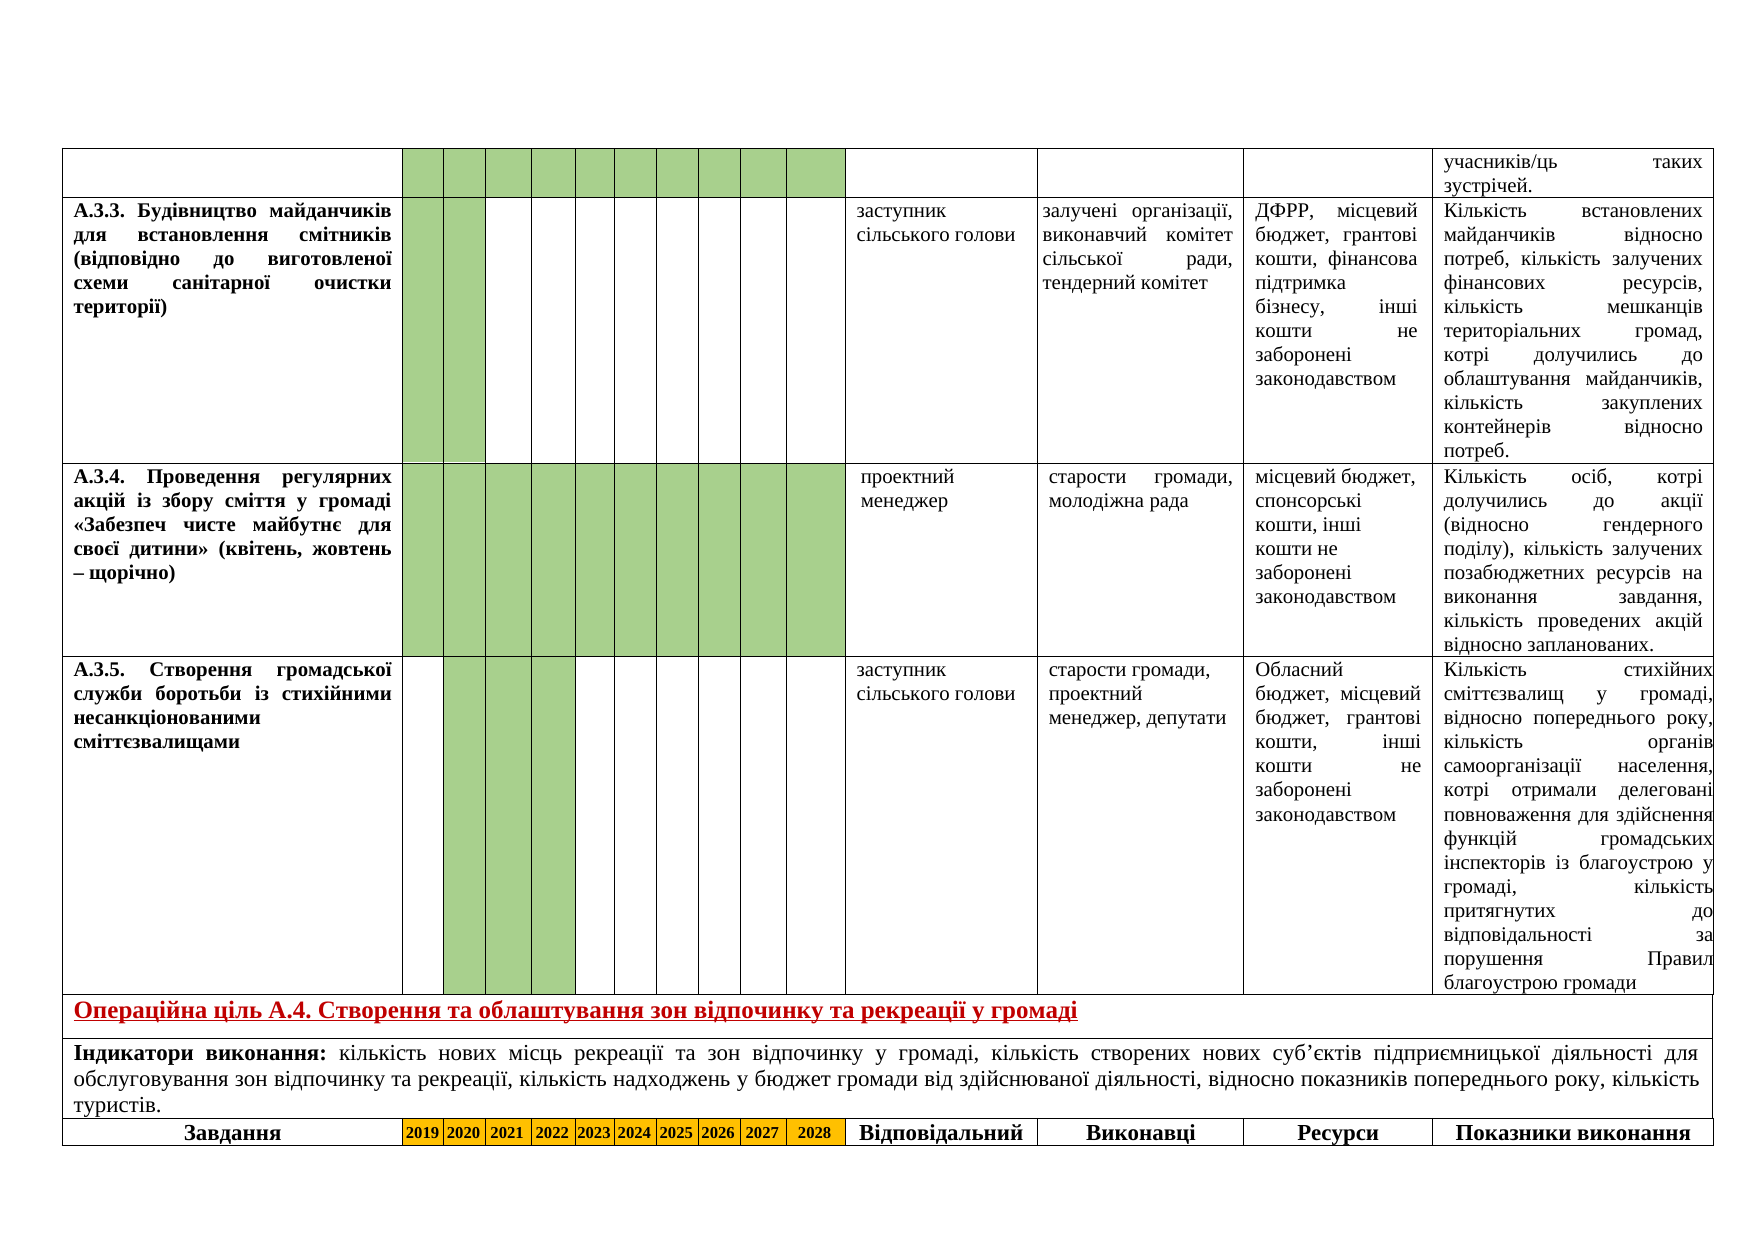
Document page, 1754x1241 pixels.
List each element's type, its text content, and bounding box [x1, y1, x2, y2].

table_cell 2022 [532, 1119, 575, 1145]
table_cell [741, 198, 786, 462]
table_cell [576, 657, 614, 994]
table_cell [657, 657, 698, 994]
table_cell Відповідальний [846, 1119, 1037, 1145]
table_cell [63, 149, 402, 197]
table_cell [1433, 149, 1713, 197]
table_cell [787, 464, 845, 656]
table_cell Завдання [63, 1119, 402, 1145]
table_cell Операційна ціль А.4. Створення та облаштування зон відпочинку та рекреації у громаді [63, 995, 1712, 1038]
table_cell [444, 657, 485, 994]
table_cell [787, 149, 845, 197]
table_cell [657, 149, 698, 197]
table_cell [615, 464, 656, 656]
table_cell Кількість осіб, котрі долучились до акції (відносно гендерного поділу), кількість залучених позабюджетних ресурсів на виконання завдання, кількість проведених акцій відносно запланованих. [1433, 464, 1713, 656]
table_cell [403, 657, 443, 994]
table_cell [846, 149, 1037, 197]
table_cell [444, 464, 485, 656]
table_cell [444, 149, 485, 197]
table_cell А.3.3. Будівництво майданчиків для встановлення смітників (відповідно до виготовленої схеми санітарної очистки території) [63, 198, 402, 462]
table_cell старости громади, проектний менеджер, депутати [1038, 657, 1243, 994]
table_cell 2024 [615, 1119, 656, 1145]
table_cell проектний менеджер [846, 464, 1037, 656]
table_cell [486, 198, 531, 462]
table_cell заступник сільського голови [846, 657, 1037, 994]
table_cell [657, 198, 698, 462]
table_cell [576, 149, 614, 197]
table_cell ДФРР, місцевий бюджет, грантові кошти, фінансова підтримка бізнесу, інші кошти не заборонені законодавством [1244, 198, 1432, 462]
table_cell [486, 149, 531, 197]
table_cell [615, 149, 656, 197]
table_cell [741, 149, 786, 197]
table_cell [657, 464, 698, 656]
table_cell 2026 [699, 1119, 740, 1145]
table_cell [532, 464, 575, 656]
table_cell [576, 464, 614, 656]
table_cell [532, 657, 575, 994]
table_cell [699, 149, 740, 197]
table_cell заступник сільського голови [846, 198, 1037, 462]
table_cell старости громади, молодіжна рада [1038, 464, 1243, 656]
table_cell [699, 657, 740, 994]
table_cell [444, 198, 485, 462]
table_cell [576, 198, 614, 462]
table_cell [699, 464, 740, 656]
table_cell 2019 [403, 1119, 443, 1145]
table_cell 2021 [486, 1119, 531, 1145]
table_cell [699, 198, 740, 462]
table_cell 2025 [657, 1119, 698, 1145]
table_cell [486, 657, 531, 994]
table_cell [532, 149, 575, 197]
table_cell Виконавці [1038, 1119, 1243, 1145]
table_cell Ресурси [1244, 1119, 1432, 1145]
table_cell Обласний бюджет, місцевий бюджет, грантові кошти, інші кошти не заборонені законодавством [1244, 657, 1432, 994]
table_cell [1038, 149, 1243, 197]
table_cell [615, 198, 656, 462]
table_cell 2028 [787, 1119, 845, 1145]
table_cell [615, 657, 656, 994]
table_cell [403, 198, 443, 462]
table_cell [532, 198, 575, 462]
table_cell [787, 657, 845, 994]
table_cell залучені організації, виконавчий комітет сільської ради, тендерний комітет [1038, 198, 1243, 462]
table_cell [1244, 149, 1432, 197]
table_cell Показники виконання [1433, 1119, 1713, 1145]
table_cell 2020 [444, 1119, 485, 1145]
table_cell [403, 464, 443, 656]
table_cell А.3.4. Проведення регулярних акцій із збору сміття у громаді «Забезпеч чисте майбутнє для своєї дитини» (квітень, жовтень – щорічно) [63, 464, 402, 656]
table_cell [741, 657, 786, 994]
table_cell [403, 149, 443, 197]
table_cell А.3.5. Створення громадської служби боротьби із стихійними несанкціонованими сміттєзвалищами [63, 657, 402, 994]
table_cell 2027 [741, 1119, 786, 1145]
table_cell [741, 464, 786, 656]
table_cell [486, 464, 531, 656]
table_cell місцевий бюджет, спонсорські кошти, інші кошти не заборонені законодавством [1244, 464, 1432, 656]
table_cell Індикатори виконання: кількість нових місць рекреації та зон відпочинку у громаді, кількість створених нових суб’єктів підприємницької діяльності для обслуговування зон відпочинку та рекреації, кількість надходжень у бюджет громади від здійснюваної діяльності, відносно показників попереднього року, кількість туристів. [63, 1039, 1712, 1118]
table_cell [787, 198, 845, 462]
table_cell Кількість встановлених майданчиків відносно потреб, кількість залучених фінансових ресурсів, кількість мешканців територіальних громад, котрі долучились до облаштування майданчиків, кількість закуплених контейнерів відносно потреб. [1433, 198, 1713, 462]
table_cell Кількість стихійних сміттєзвалищ у громаді, відносно попереднього року, кількість органів самоорганізації населення, котрі отримали делеговані повноваження для здійснення функцій громадських інспекторів із благоустрою у громаді, кількість притягнутих до відповідальності за порушення Правил благоустрою громади [1433, 657, 1713, 994]
table_cell 2023 [576, 1119, 614, 1145]
